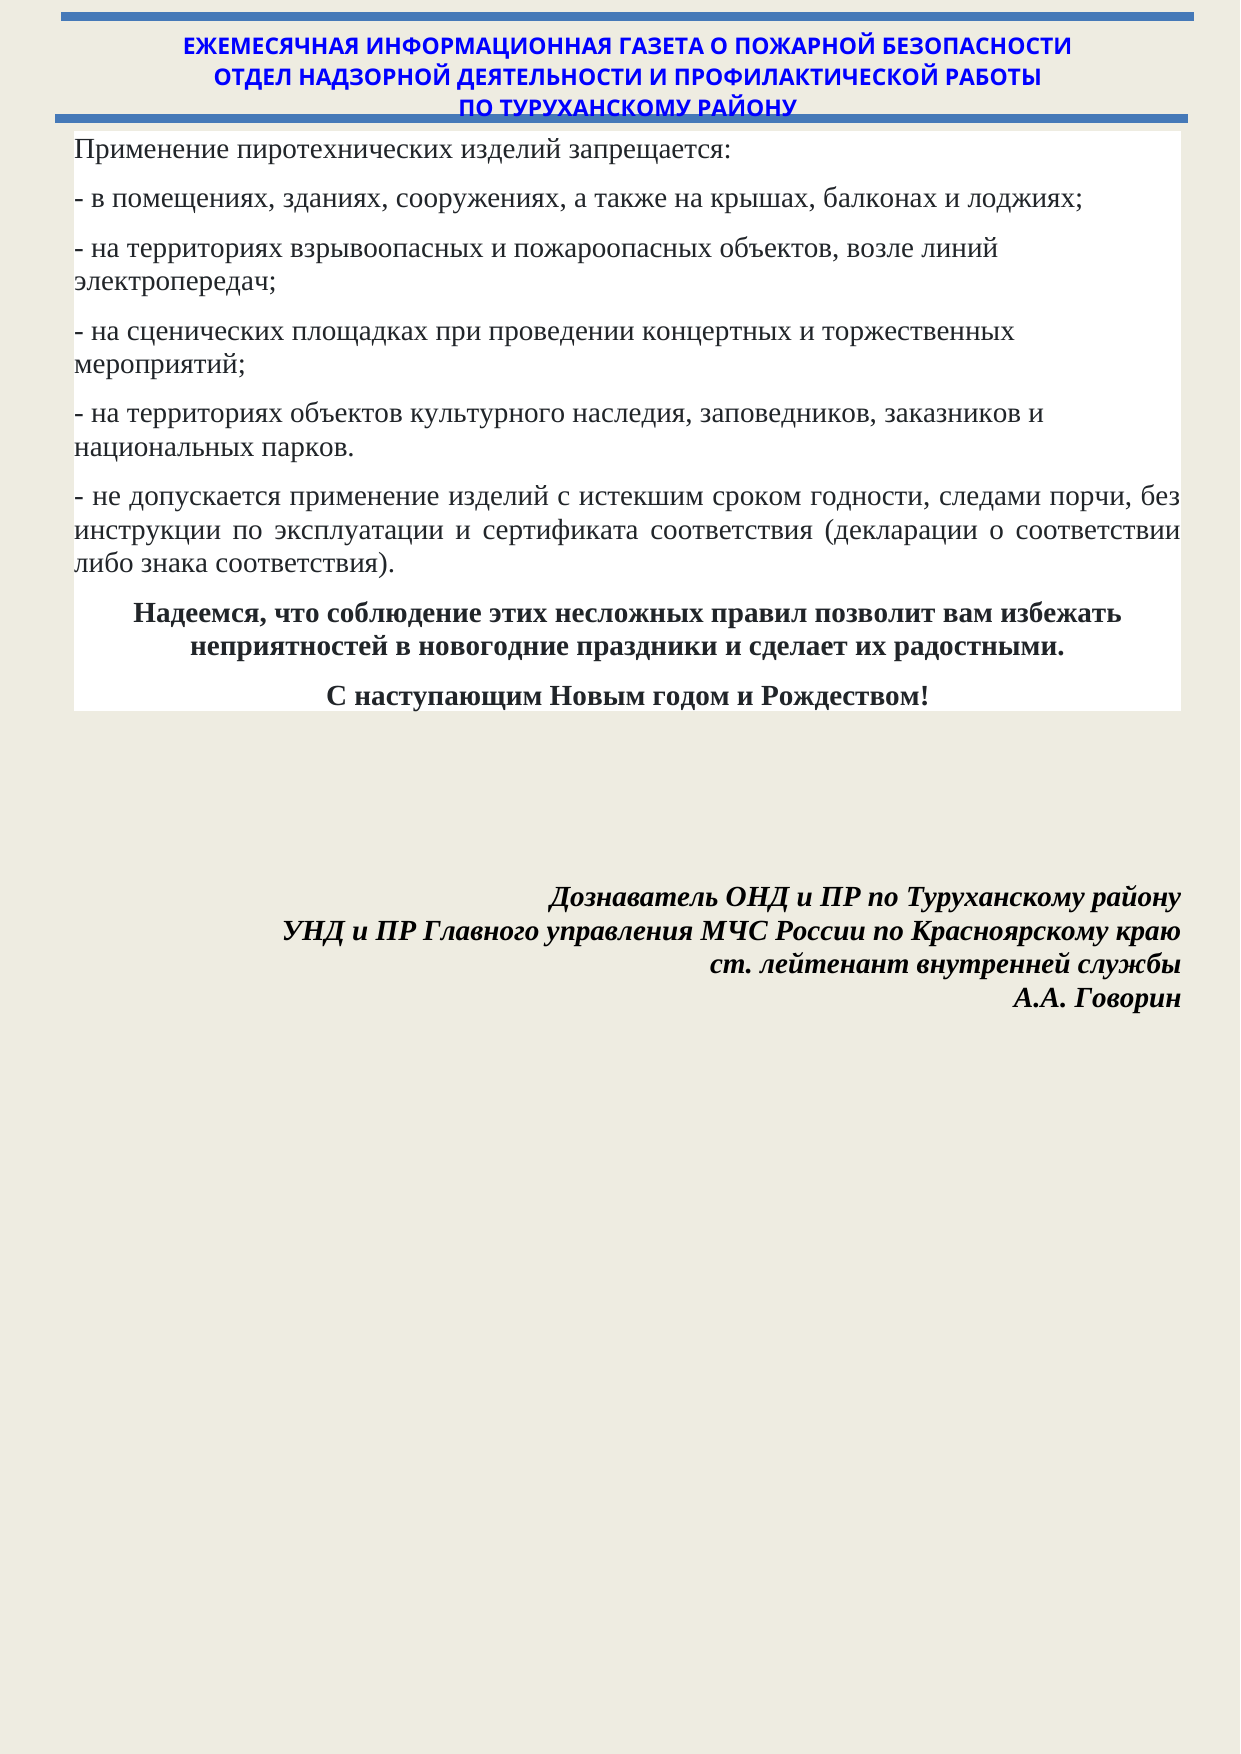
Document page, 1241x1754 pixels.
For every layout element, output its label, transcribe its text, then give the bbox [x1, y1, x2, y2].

text - в помещениях, зданиях, сооружениях, а также на крышах, балконах и лоджиях; [74, 180, 1181, 214]
text УНД и ПР Главного управления МЧС России по Красноярскому краю [74, 913, 1181, 946]
text - не допускается применение изделий с истекшим сроком годности, следами порчи, без инструкции по эксплуатации и сертификата соответствия (декларации о соответствии либо знака соответствия). [74, 478, 1181, 579]
text Применение пиротехнических изделий запрещается: [74, 131, 1181, 164]
text С наступающим Новым годом и Рождеством! [74, 678, 1181, 711]
text Дознаватель ОНД и ПР по Туруханскому району [27, 879, 1181, 913]
text ст. лейтенант внутренней службы [27, 946, 1181, 980]
text - на территориях взрывоопасных и пожароопасных объектов, возле линий электропередач; [74, 230, 1181, 297]
text - на сценических площадках при проведении концертных и торжественных мероприятий; [74, 313, 1181, 380]
text Надеемся, что соблюдение этих несложных правил позволит вам избежать неприятностей в новогодние праздники и сделает их радостными. [74, 595, 1181, 662]
text - на территориях объектов культурного наследия, заповедников, заказников и национальных парков. [74, 396, 1181, 463]
text А.А. Говорин [74, 980, 1181, 1013]
